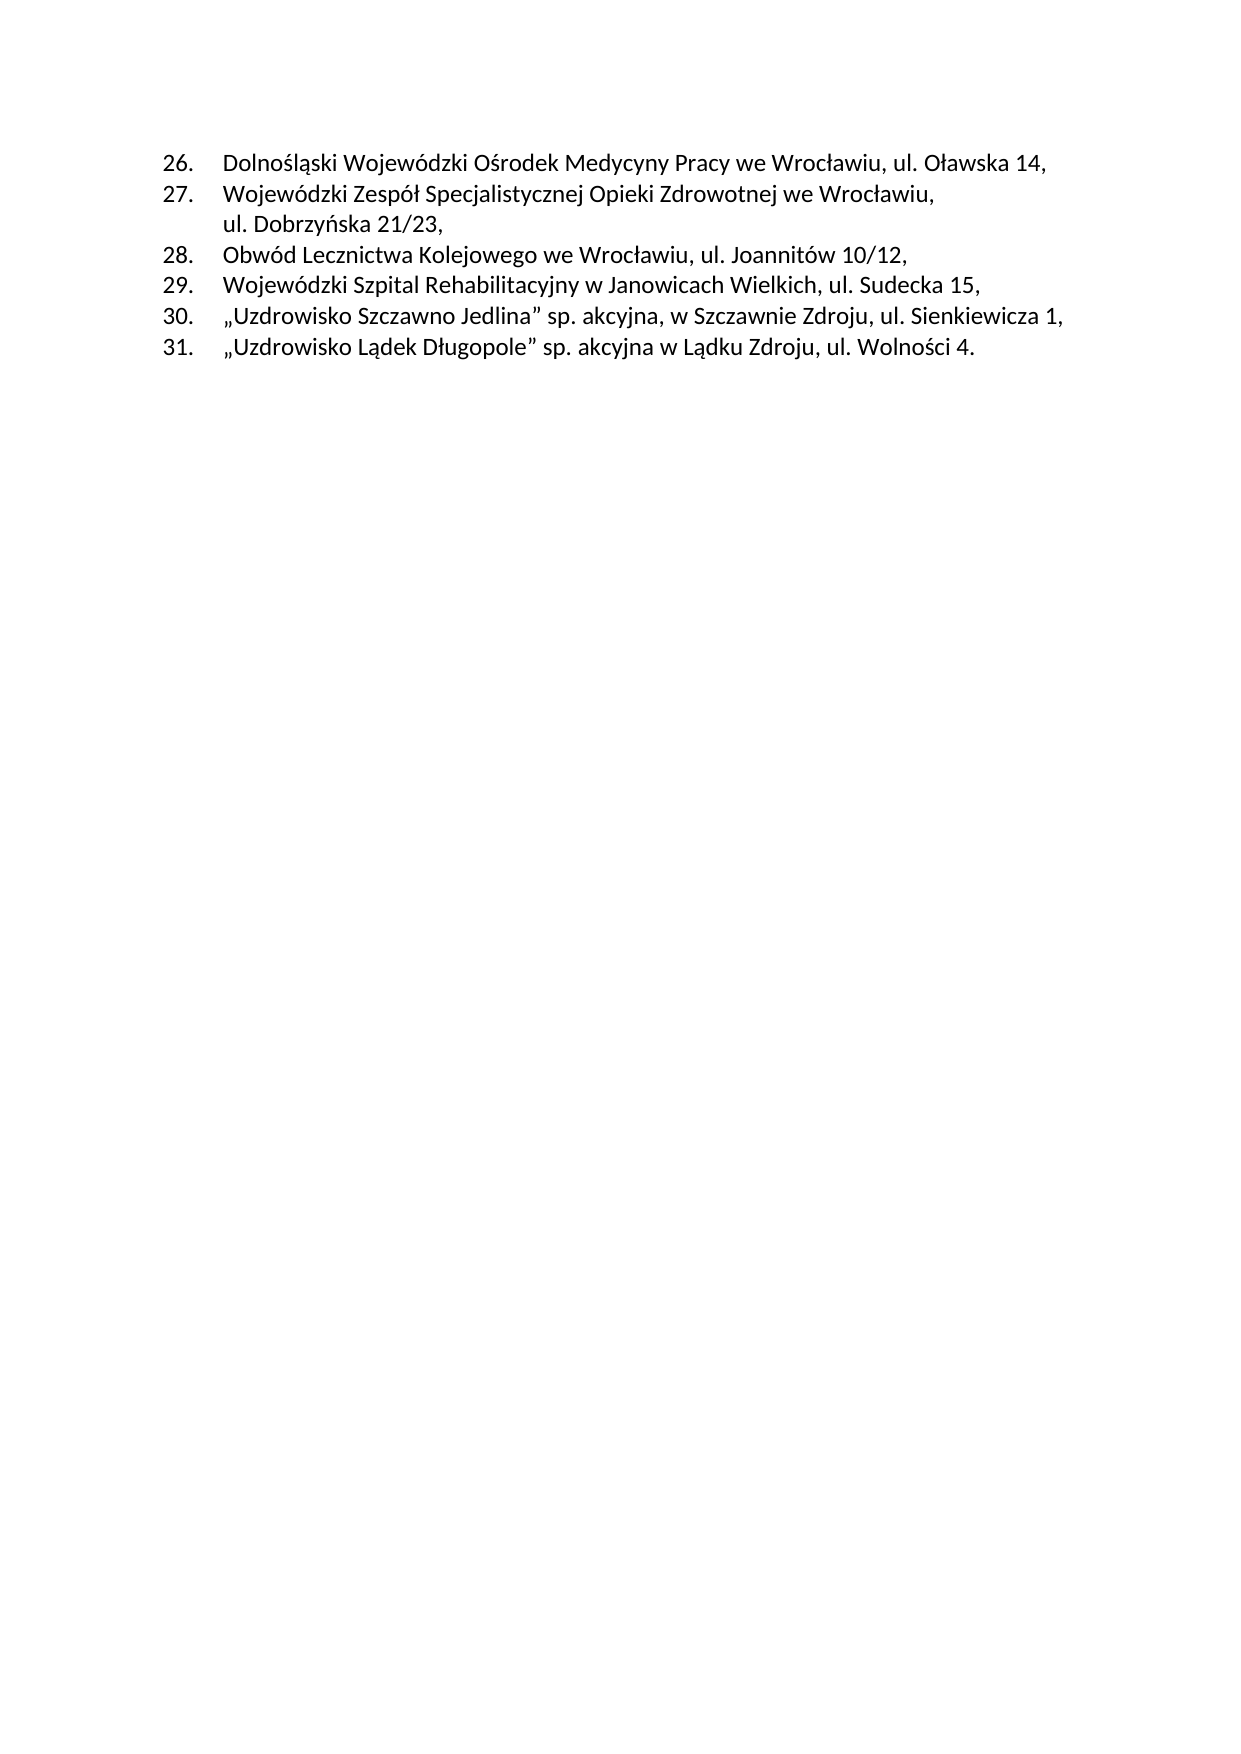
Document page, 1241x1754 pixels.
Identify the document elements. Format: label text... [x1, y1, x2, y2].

list „Uzdrowisko Lądek Długopole” sp. akcyjna w Lądku Zdroju, ul. Wolności 4. [162, 331, 1093, 361]
list Dolnośląski Wojewódzki Ośrodek Medycyny Pracy we Wrocławiu, ul. Oławska 14, [162, 148, 1093, 178]
list „Uzdrowisko Szczawno Jedlina” sp. akcyjna, w Szczawnie Zdroju, ul. Sienkiewicza 1, [162, 300, 1093, 331]
list Obwód Lecznictwa Kolejowego we Wrocławiu, ul. Joannitów 10/12, [162, 239, 1093, 270]
list Wojewódzki Zespół Specjalistycznej Opieki Zdrowotnej we Wrocławiu, ul. Dobrzyńska 21/23, [162, 178, 1093, 239]
list Wojewódzki Szpital Rehabilitacyjny w Janowicach Wielkich, ul. Sudecka 15, [162, 270, 1093, 300]
